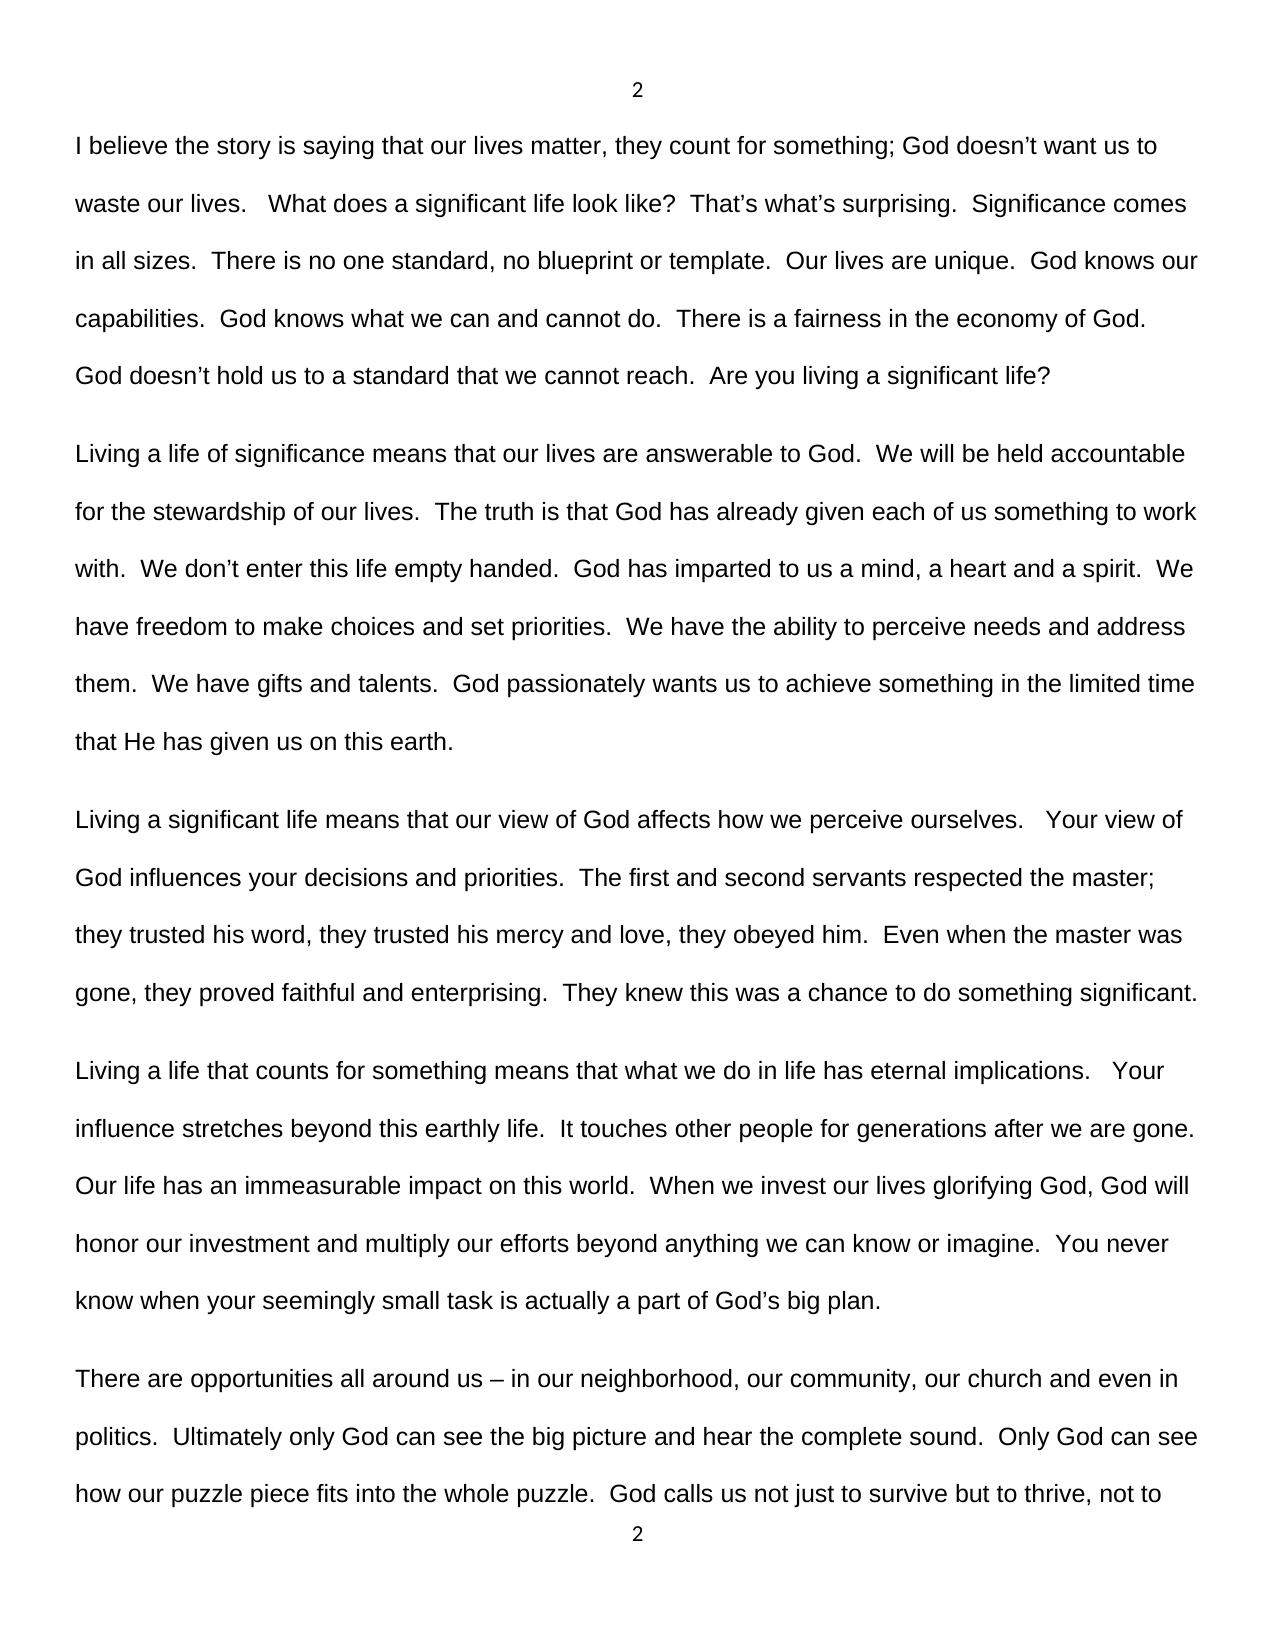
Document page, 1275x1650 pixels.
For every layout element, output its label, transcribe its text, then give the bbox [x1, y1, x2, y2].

text Living a life of significance means that our lives are answerable to God. We will be held accountable for the stewardship of our lives. The truth is that God has already given each of us something to work with. We don’t enter this life empty handed. God has imparted to us a mind, a heart and a spirit. We have freedom to make choices and set priorities. We have the ability to perceive needs and address them. We have gifts and talents. God passionately wants us to achieve something in the limited time that He has given us on this earth. [75, 439, 1200, 756]
text Living a significant life means that our view of God affects how we perceive ourselves. Your view of God influences your decisions and priorities. The first and second servants respected the master; they trusted his word, they trusted his mercy and love, they obeyed him. Even when the master was gone, they proved faithful and enterprising. They knew this was a chance to do something significant. [75, 805, 1200, 1006]
text Living a life that counts for something means that what we do in life has eternal implications. Your influence stretches beyond this earthly life. It touches other people for generations after we are gone. Our life has an immeasurable impact on this world. When we invest our lives glorifying God, God will honor our investment and multiply our efforts beyond anything we can know or imagine. You never know when your seemingly small task is actually a part of God’s big plan. [75, 1056, 1200, 1315]
text I believe the story is saying that our lives matter, they count for something; God doesn’t want us to waste our lives. What does a significant life look like? That’s what’s surprising. Significance comes in all sizes. There is no one standard, no blueprint or template. Our lives are unique. God knows our capabilities. God knows what we can and cannot do. There is a fairness in the economy of God. God doesn’t hold us to a standard that we cannot reach. Are you living a significant life? [75, 131, 1200, 390]
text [75, 1364, 1200, 1508]
